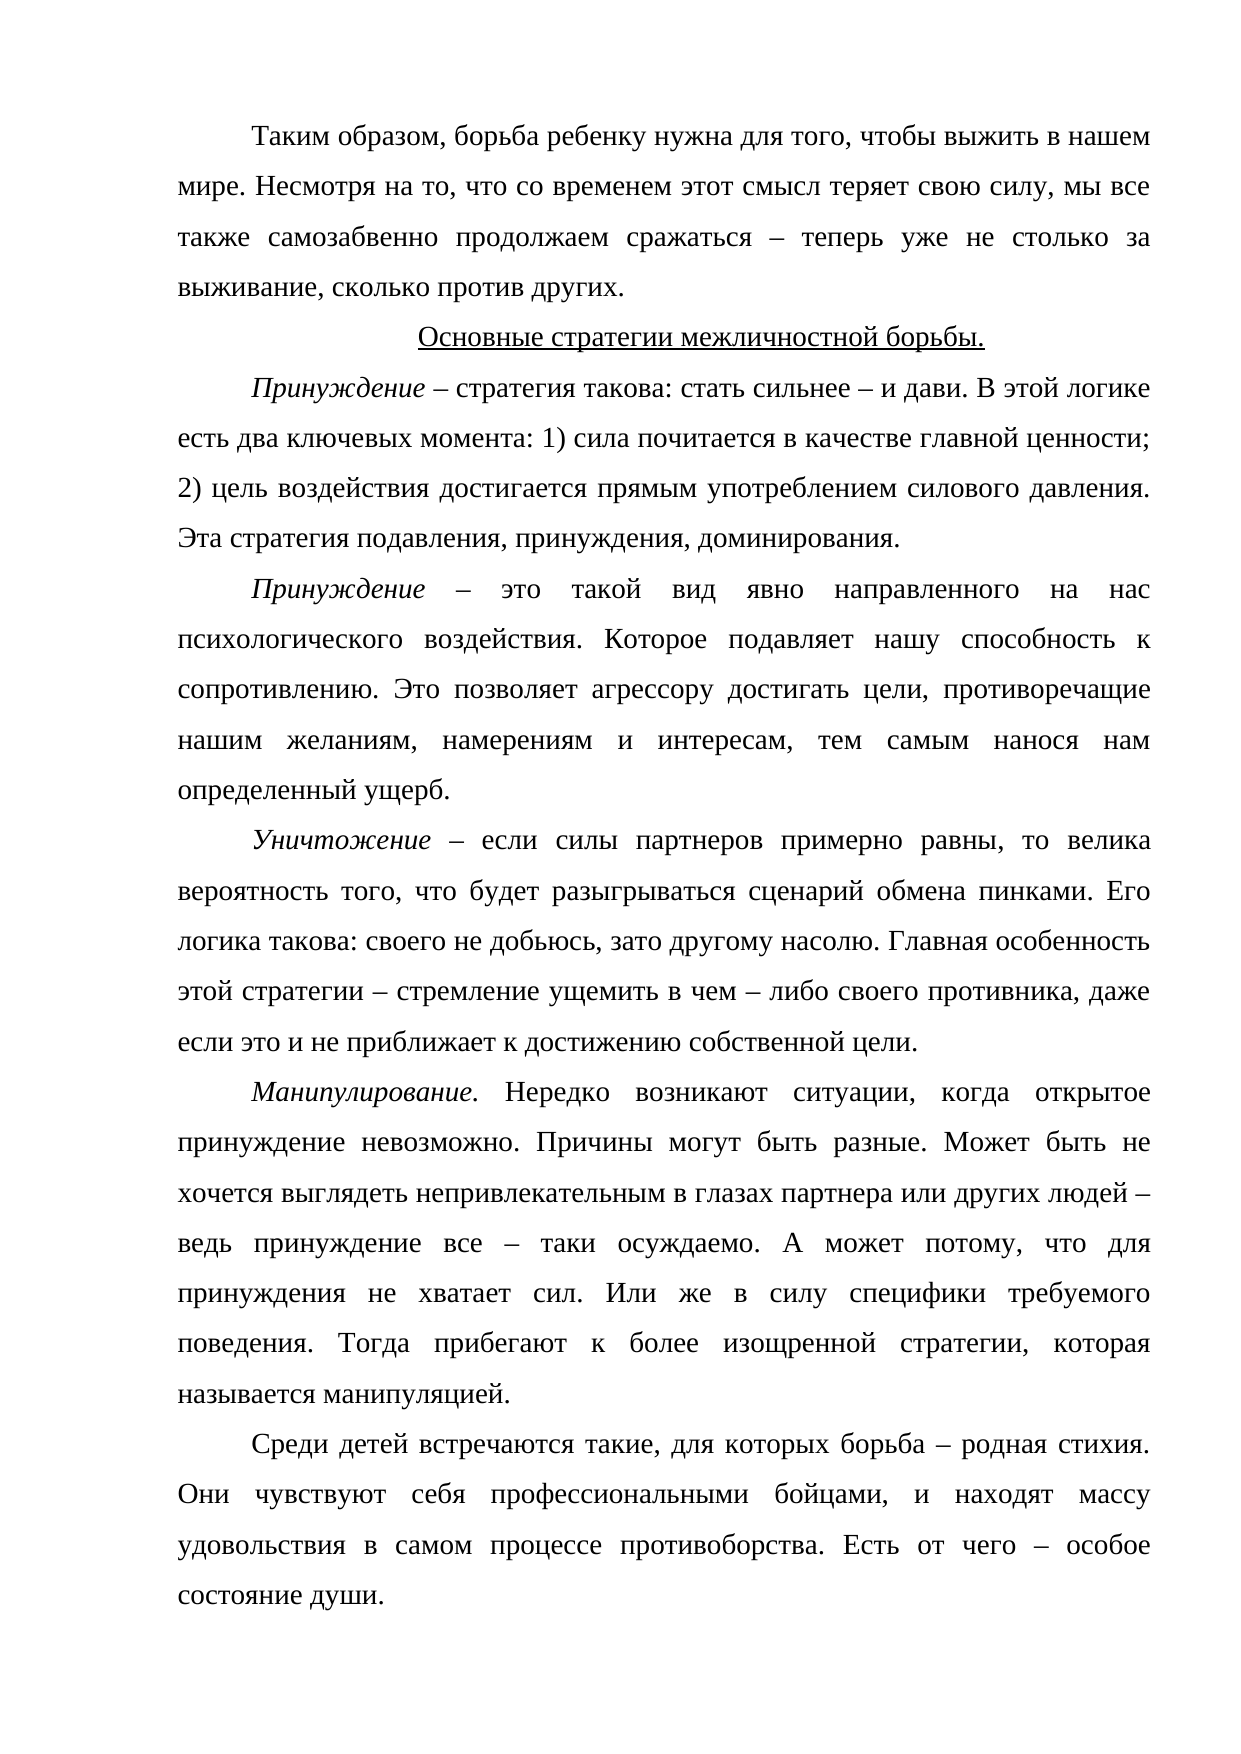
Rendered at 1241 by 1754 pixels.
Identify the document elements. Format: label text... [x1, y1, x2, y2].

list Таким образом, борьба ребенку нужна для того, чтобы выжить в нашем мире. Несмотря на то, что со временем этот смысл теряет свою силу, мы все также самозабвенно продолжаем сражаться – теперь уже не столько за выживание, сколько против других. [177, 118, 1152, 303]
list Принуждение – это такой вид явно направленного на нас психологического воздействия. Которое подавляет нашу способность к сопротивлению. Это позволяет агрессору достигать цели, противоречащие нашим желаниям, намерениям и интересам, тем самым нанося нам определенный ущерб. [177, 571, 1152, 806]
list Манипулирование. Нередко возникают ситуации, когда открытое принуждение невозможно. Причины могут быть разные. Может быть не хочется выглядеть непривлекательным в глазах партнера или других людей – ведь принуждение все – таки осуждаемо. А может потому, что для принуждения не хватает сил. Или же в силу специфики требуемого поведения. Тогда прибегают к более изощренной стратегии, которая называется манипуляцией. [177, 1074, 1152, 1409]
list Принуждение – стратегия такова: стать сильнее – и дави. В этой логике есть два ключевых момента: 1) сила почитается в качестве главной ценности; 2) цель воздействия достигается прямым употреблением силового давления. Эта стратегия подавления, принуждения, доминирования. [177, 370, 1152, 554]
list Уничтожение – если силы партнеров примерно равны, то велика вероятность того, что будет разыгрываться сценарий обмена пинками. Его логика такова: своего не добьюсь, зато другому насолю. Главная особенность этой стратегии – стремление ущемить в чем – либо своего противника, даже если это и не приближает к достижению собственной цели. [177, 822, 1152, 1057]
list Основные стратегии межличностной борьбы. [177, 319, 1152, 353]
list Среди детей встречаются такие, для которых борьба – родная стихия. Они чувствуют себя профессиональными бойцами, и находят массу удовольствия в самом процессе противоборства. Есть от чего – особое состояние души. [177, 1426, 1152, 1611]
